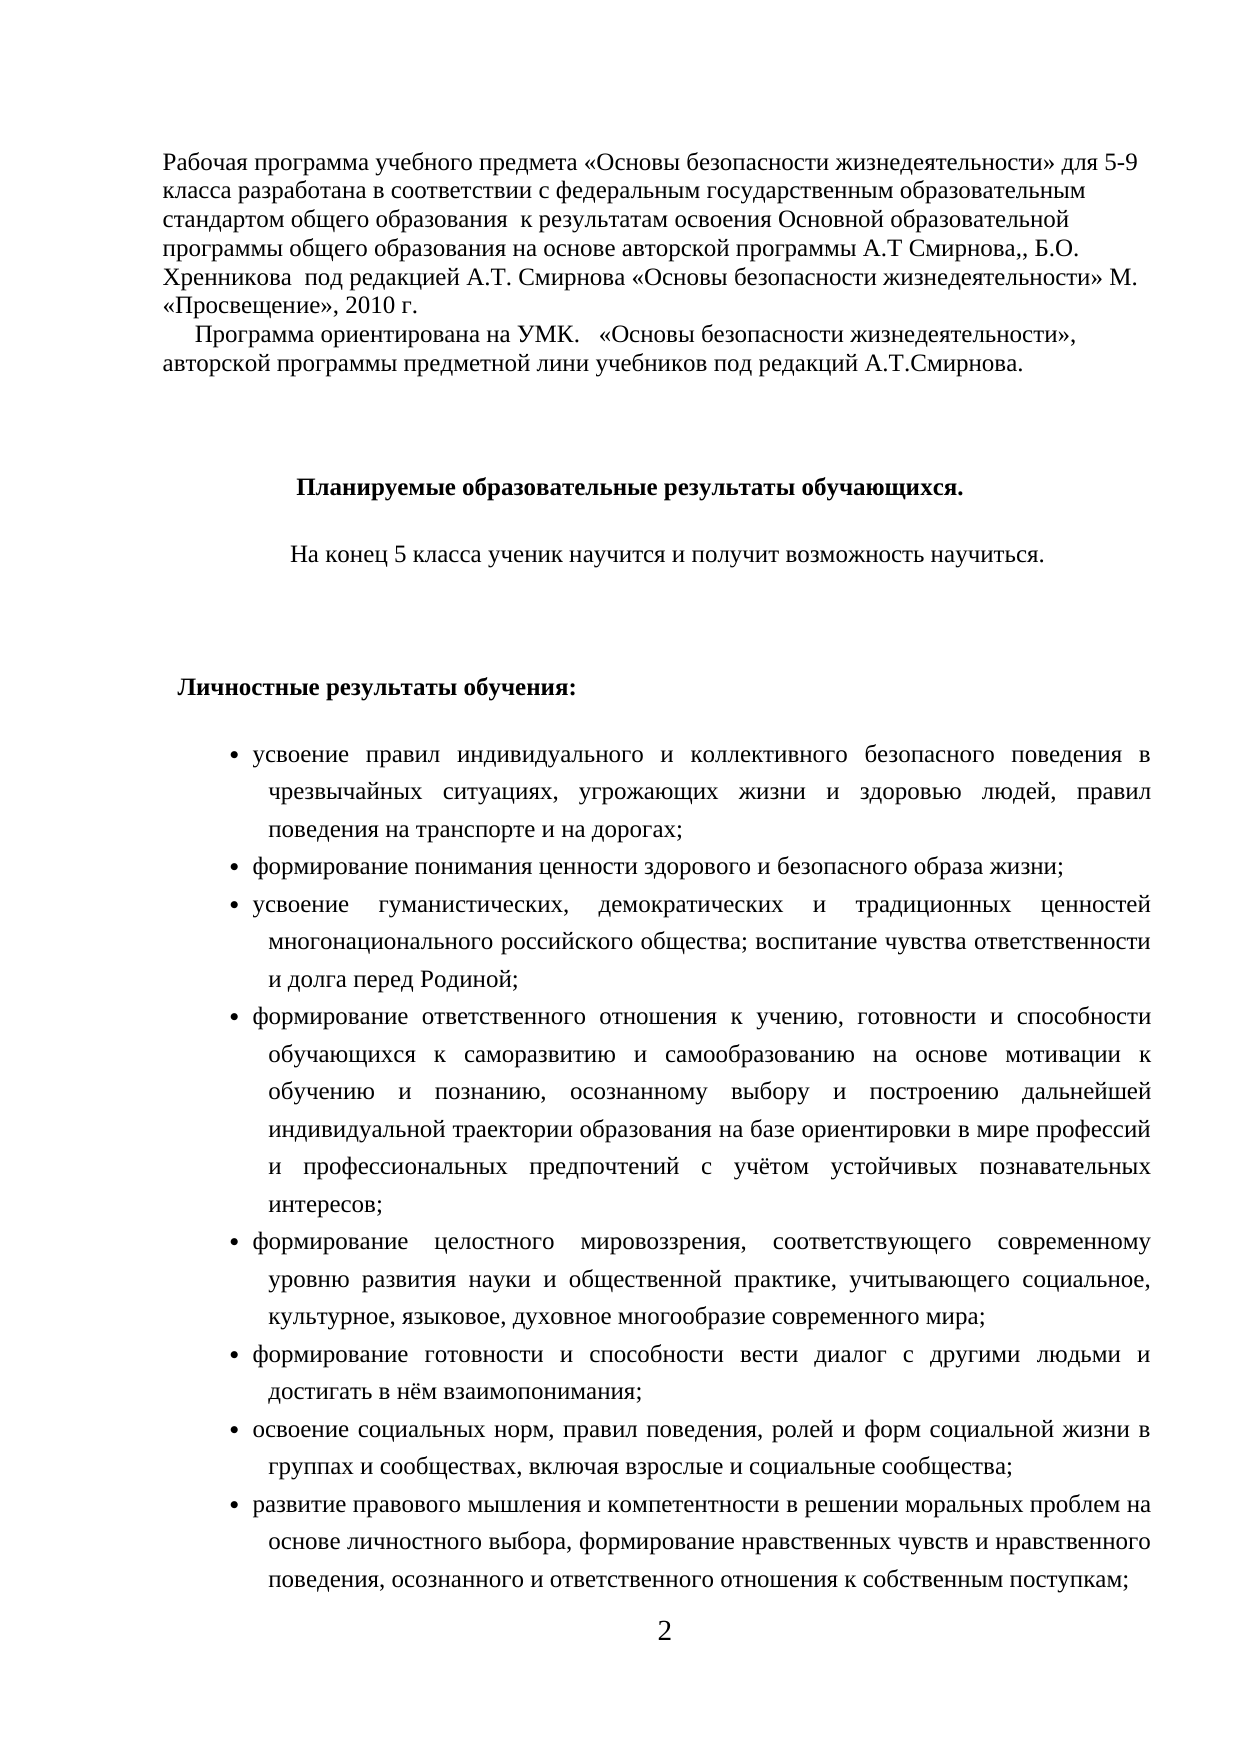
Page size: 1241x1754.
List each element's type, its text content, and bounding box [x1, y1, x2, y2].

list формирование понимания ценности здорового и безопасного образа жизни; [231, 843, 1152, 880]
list развитие правового мышления и компетентности в решении моральных проблем на основе личностного выбора, формирование нравственных чувств и нравственного поведения, осознанного и ответственного отношения к собственным поступкам; [231, 1480, 1152, 1593]
text Личностные результаты обучения: [177, 663, 1152, 701]
list усвоение гуманистических, демократических и традиционных ценностей многонационального российского общества; воспитание чувства ответственности и долга перед Родиной; [231, 880, 1152, 993]
text Программа ориентирована на УМК. «Основы безопасности жизнедеятельности», авторской программы предметной лини учебников под редакций А.Т.Смирнова. [162, 319, 1152, 377]
list формирование ответственного отношения к учению, готовности и способности обучающихся к саморазвитию и самообразованию на основе мотивации к обучению и познанию, осознанному выбору и построению дальнейшей индивидуальной траектории образования на базе ориентировки в мире профессий и профессиональных предпочтений с учётом устойчивых познавательных интересов; [231, 993, 1152, 1218]
list усвоение правил индивидуального и коллективного безопасного поведения в чрезвычайных ситуациях, угрожающих жизни и здоровью людей, правил поведения на транспорте и на дорогах; [231, 730, 1152, 843]
text На конец 5 класса ученик научится и получит возможность научиться. [177, 530, 1152, 568]
text Планируемые образовательные результаты обучающихся. [177, 463, 1152, 501]
list формирование целостного мировоззрения, соответствующего современному уровню развития науки и общественной практике, учитывающего социальное, культурное, языковое, духовное многообразие современного мира; [231, 1218, 1152, 1330]
list формирование готовности и способности вести диалог с другими людьми и достигать в нём взаимопонимания; [231, 1330, 1152, 1405]
text Рабочая программа учебного предмета «Основы безопасности жизнедеятельности» для 5-9 класса разработана в соответствии с федеральным государственным образовательным стандартом общего образования к результатам освоения Основной образовательной программы общего образования на основе авторской программы А.Т Смирнова,, Б.О. Хренникова под редакцией А.Т. Смирнова «Основы безопасности жизнедеятельности» М. «Просвещение», 2010 г. [162, 147, 1152, 319]
list освоение социальных норм, правил поведения, ролей и форм социальной жизни в группах и сообществах, включая взрослые и социальные сообщества; [231, 1405, 1152, 1480]
